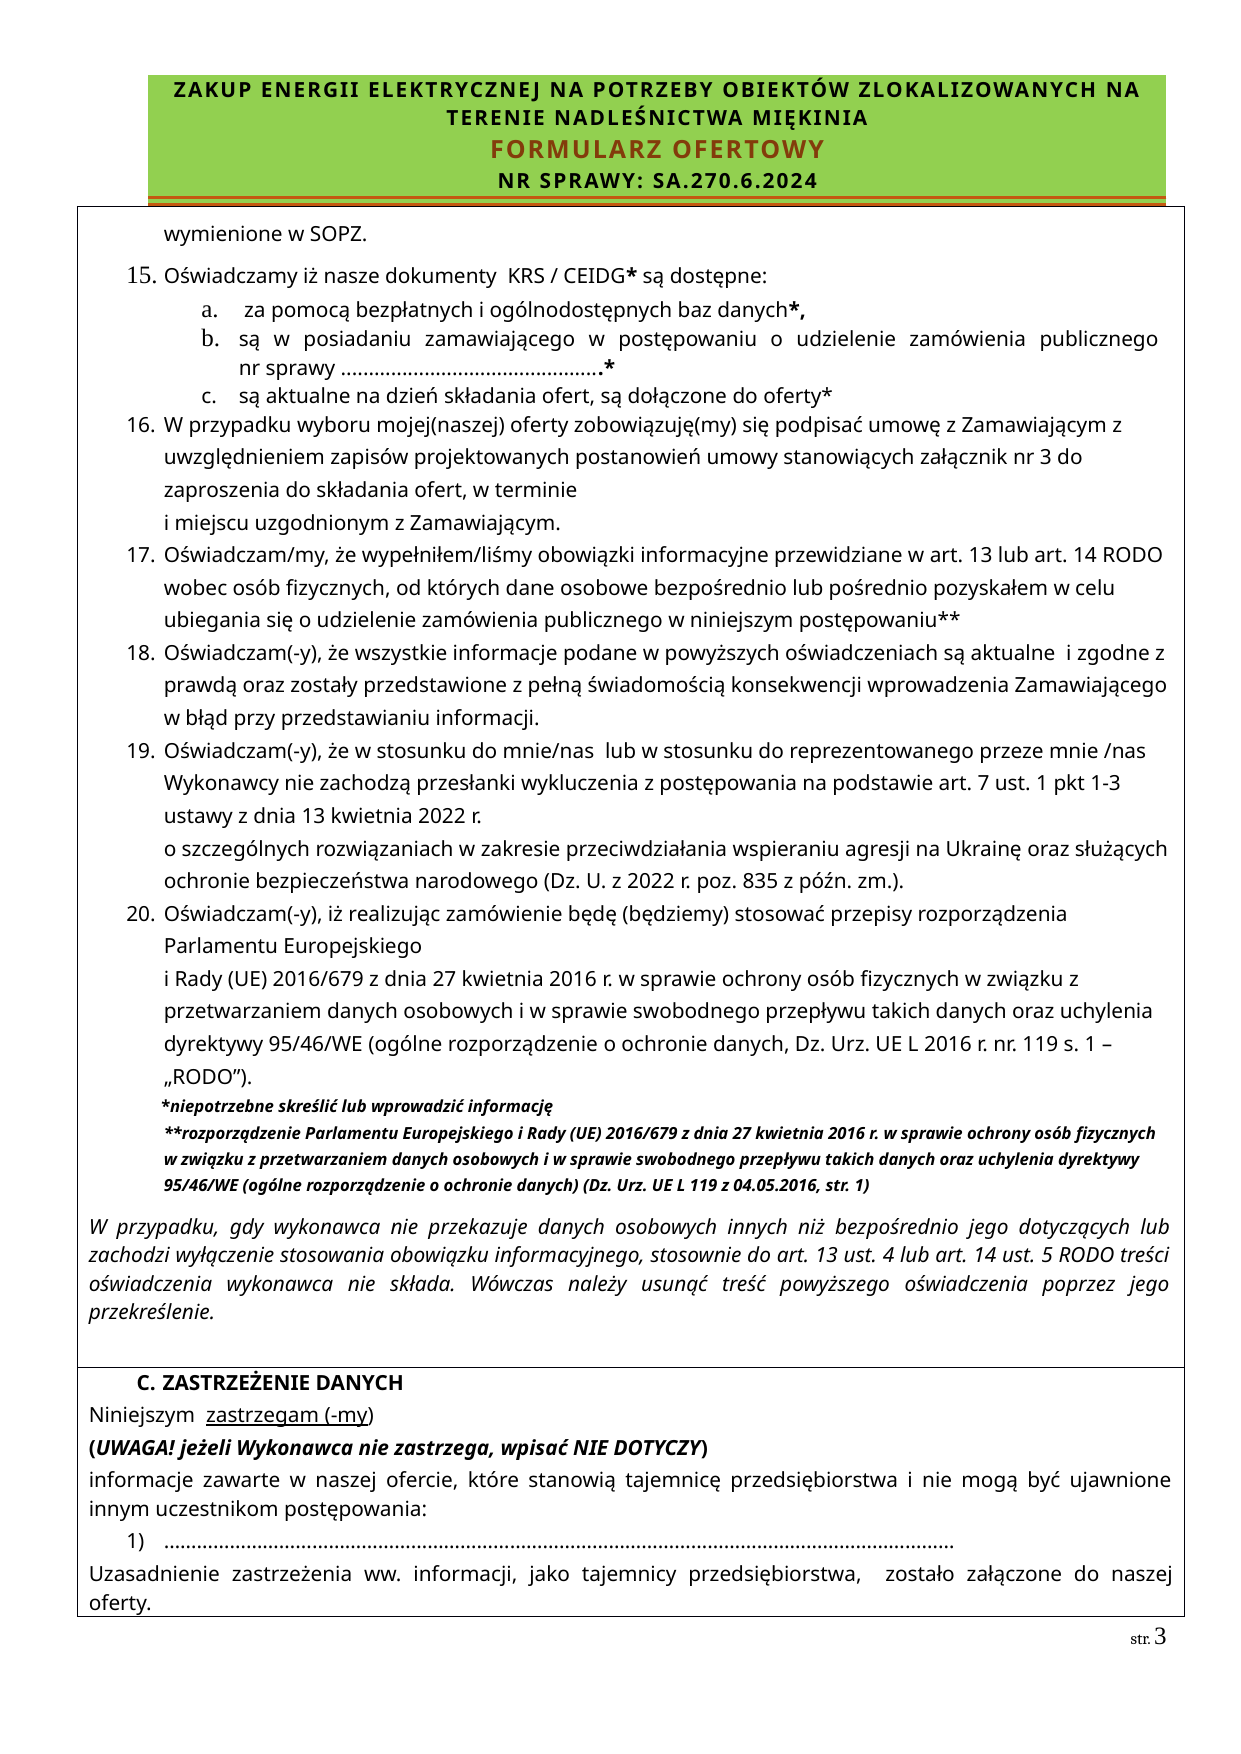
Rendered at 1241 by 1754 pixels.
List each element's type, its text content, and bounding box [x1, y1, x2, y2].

table_cell ZASTRZEŻENIE DANYCH Niniejszym zastrzegam (-my) (UWAGA! jeżeli Wykonawca nie zastrzega, wpisać NIE DOTYCZY) informacje zawarte w naszej ofercie, które stanowią tajemnicę przedsiębiorstwa i nie mogą być ujawnione innym uczestnikom postępowania: ……………………………………………………………………………………………………………………………… Uzasadnienie zastrzeżenia ww. informacji, jako tajemnicy przedsiębiorstwa, zostało załączone do naszej oferty. [78, 1368, 1184, 1616]
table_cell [78, 207, 1184, 1367]
